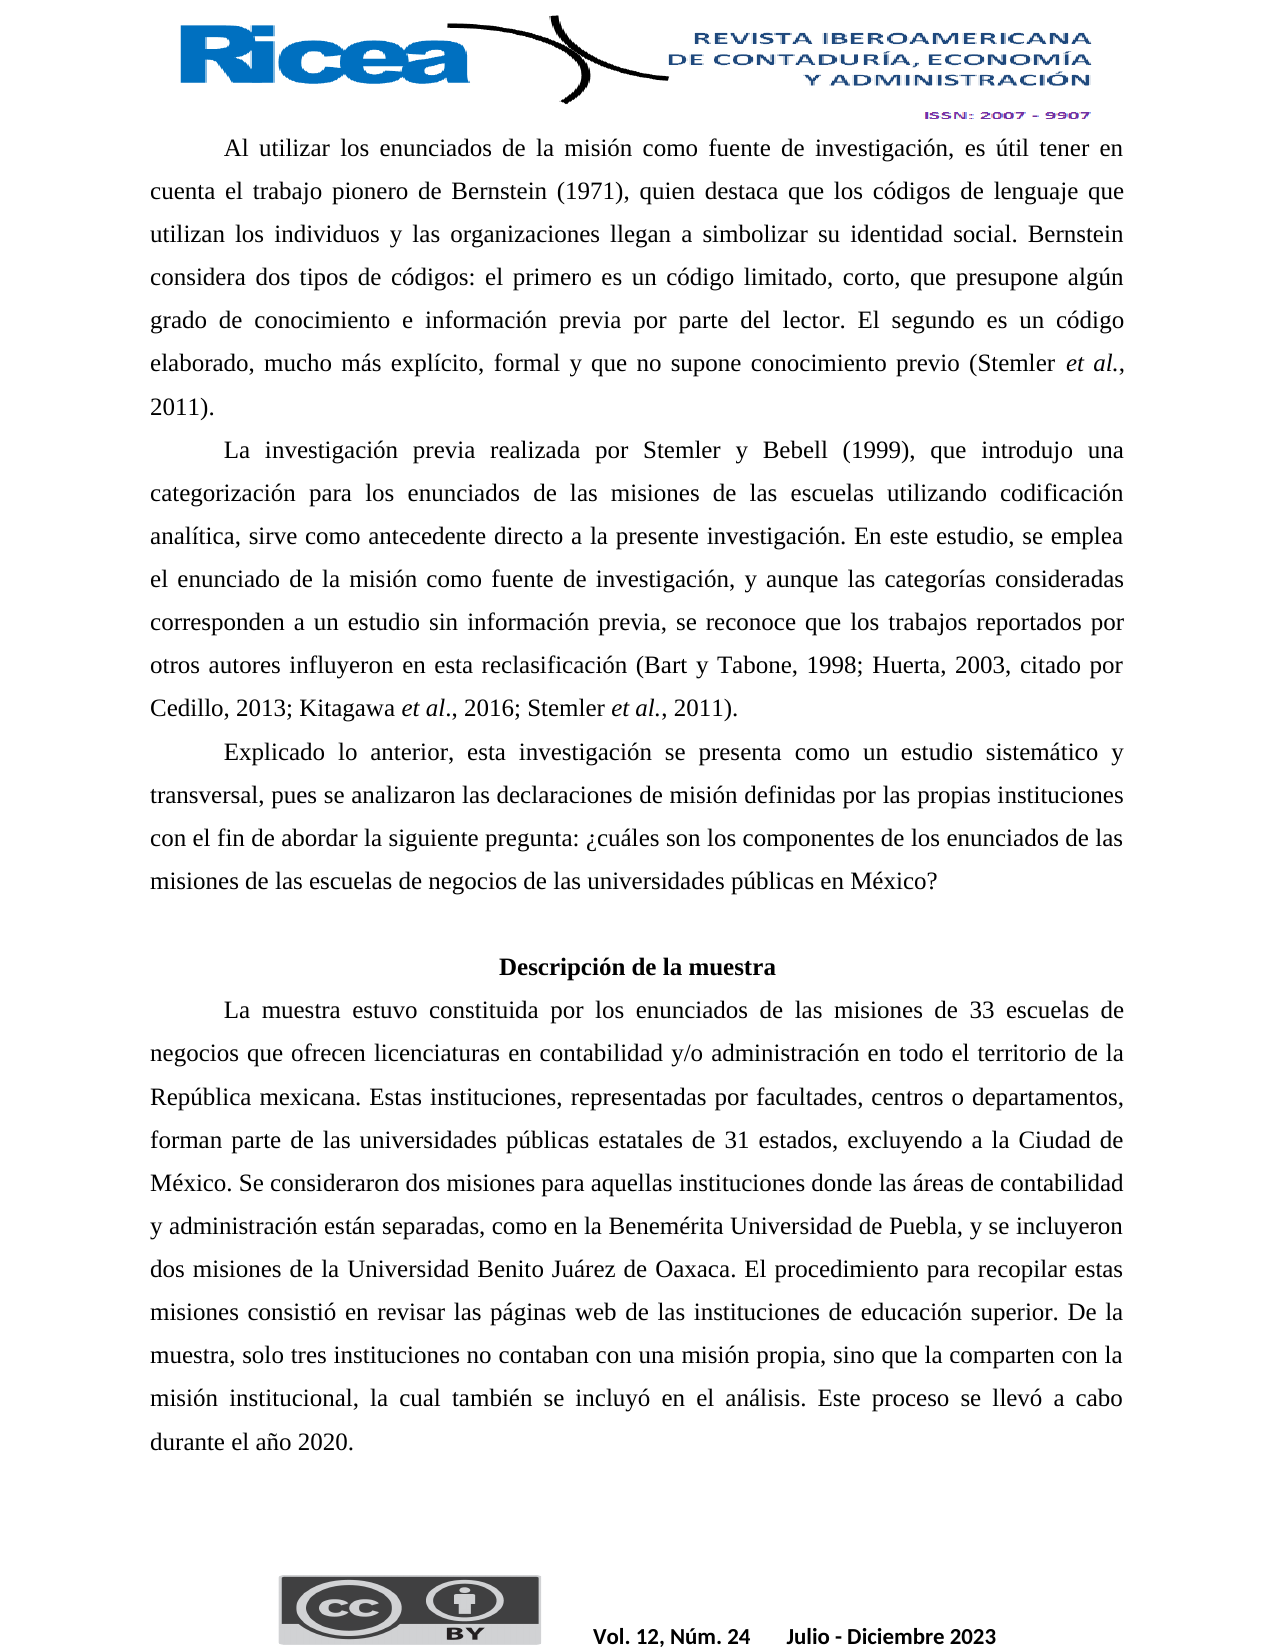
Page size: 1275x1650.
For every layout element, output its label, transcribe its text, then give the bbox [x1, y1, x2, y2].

text Al utilizar los enunciados de la misión como fuente de investigación, es útil tener en cuenta el trabajo pionero de Bernstein (1971), quien destaca que los códigos de lenguaje que utilizan los individuos y las organizaciones llegan a simbolizar su identidad social. Bernstein considera dos tipos de códigos: el primero es un código limitado, corto, que presupone algún grado de conocimiento e información previa por parte del lector. El segundo es un código elaborado, mucho más explícito, formal y que no supone conocimiento previo (Stemler et al., 2011). [150, 133, 1125, 420]
list Descripción de la muestra [150, 952, 1125, 981]
text La investigación previa realizada por Stemler y Bebell (1999), que introdujo una categorización para los enunciados de las misiones de las escuelas utilizando codificación analítica, sirve como antecedente directo a la presente investigación. En este estudio, se emplea el enunciado de la misión como fuente de investigación, y aunque las categorías consideradas corresponden a un estudio sin información previa, se reconoce que los trabajos reportados por otros autores influyeron en esta reclasificación (Bart y Tabone, 1998; Huerta, 2003, citado por Cedillo, 2013; Kitagawa et al., 2016; Stemler et al., 2011). [150, 435, 1125, 722]
text Explicado lo anterior, esta investigación se presenta como un estudio sistemático y transversal, pues se analizaron las declaraciones de misión definidas por las propias instituciones con el fin de abordar la siguiente pregunta: ¿cuáles son los componentes de los enunciados de las misiones de las escuelas de negocios de las universidades públicas en México? [150, 737, 1125, 895]
picture [278, 1575, 542, 1645]
text La muestra estuvo constituida por los enunciados de las misiones de 33 escuelas de negocios que ofrecen licenciaturas en contabilidad y/o administración en todo el territorio de la República mexicana. Estas instituciones, representadas por facultades, centros o departamentos, forman parte de las universidades públicas estatales de 31 estados, excluyendo a la Ciudad de México. Se consideraron dos misiones para aquellas instituciones donde las áreas de contabilidad y administración están separadas, como en la Benemérita Universidad de Puebla, y se incluyeron dos misiones de la Universidad Benito Juárez de Oaxaca. El procedimiento para recopilar estas misiones consistió en revisar las páginas web de las instituciones de educación superior. De la muestra, solo tres instituciones no contaban con una misión propia, sino que la comparten con la misión institucional, la cual también se incluyó en el análisis. Este proceso se llevó a cabo durante el año 2020. [150, 995, 1125, 1455]
